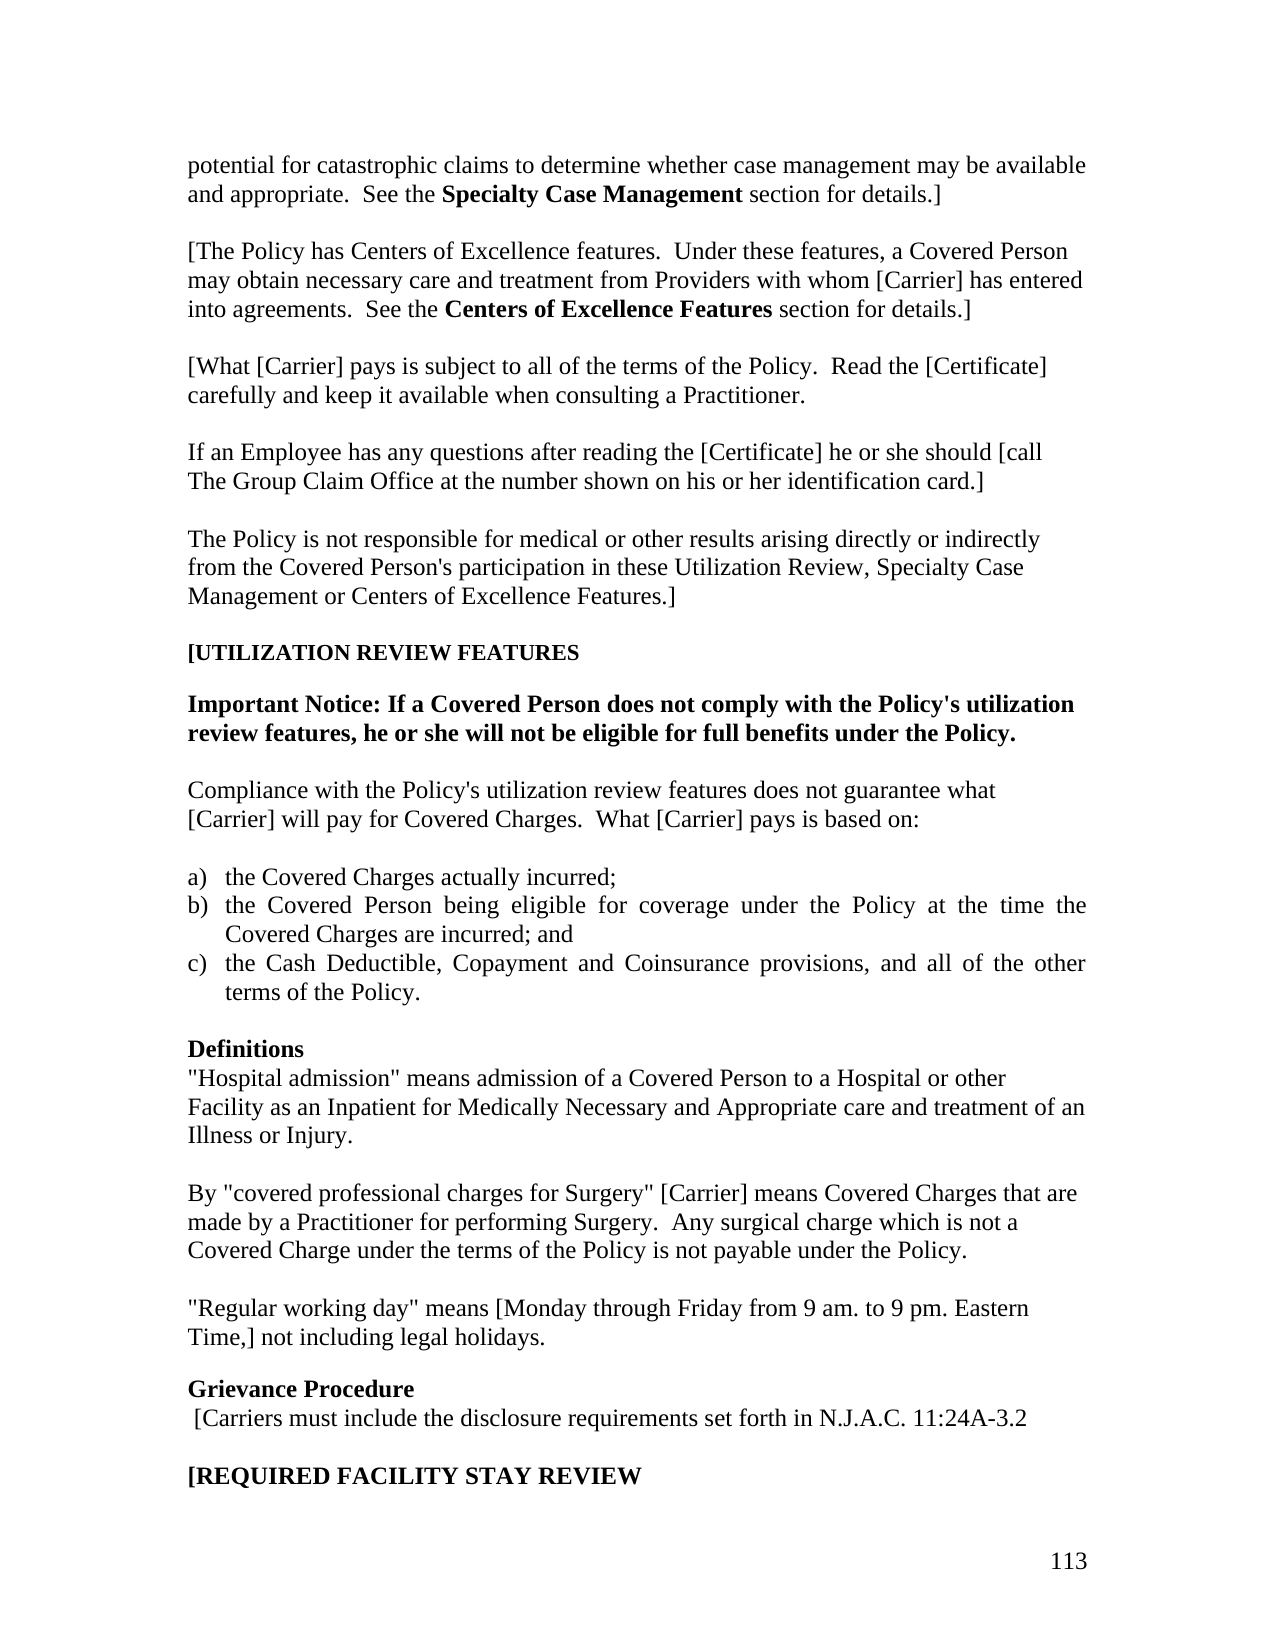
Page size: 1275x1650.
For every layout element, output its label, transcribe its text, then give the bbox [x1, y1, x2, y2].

text [The Policy has Centers of Excellence features. Under these features, a Covered Person may obtain necessary care and treatment from Providers with whom [Carrier] has entered into agreements. See the Centers of Excellence Features section for details.] [187, 236, 1087, 322]
text If an Employee has any questions after reading the [Certificate] he or she should [call The Group Claim Office at the number shown on his or her identification card.] [187, 437, 1087, 495]
text Compliance with the Policy's utilization review features does not guarantee what [Carrier] will pay for Covered Charges. What [Carrier] pays is based on: [187, 775, 1087, 833]
text By "covered professional charges for Surgery" [Carrier] means Covered Charges that are made by a Practitioner for performing Surgery. Any surgical charge which is not a Covered Charge under the terms of the Policy is not payable under the Policy. [187, 1178, 1087, 1264]
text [187, 150, 1087, 207]
list the Covered Charges actually incurred; [187, 862, 1087, 890]
text "Regular working day" means [Monday through Friday from 9 am. to 9 pm. Eastern Time,] not including legal holidays. [187, 1293, 1087, 1350]
text Definitions [187, 1034, 1087, 1063]
text Important Notice: If a Covered Person does not comply with the Policy's utilization review features, he or she will not be eligible for full benefits under the Policy. [187, 689, 1087, 747]
list the Covered Person being eligible for coverage under the Policy at the time the Covered Charges are incurred; and [187, 890, 1087, 948]
text [What [Carrier] pays is subject to all of the terms of the Policy. Read the [Certificate] carefully and keep it available when consulting a Practitioner. [187, 351, 1087, 409]
text The Policy is not responsible for medical or other results arising directly or indirectly from the Covered Person's participation in these Utilization Review, Specialty Case Management or Centers of Excellence Features.] [187, 524, 1087, 610]
text [UTILIZATION REVIEW FEATURES [187, 639, 1087, 665]
list the Cash Deductible, Copayment and Coinsurance provisions, and all of the other terms of the Policy. [187, 948, 1087, 1005]
text Grievance Procedure [187, 1374, 1087, 1403]
text [Carriers must include the disclosure requirements set forth in N.J.A.C. 11:24A-3.2 [187, 1403, 1087, 1432]
text "Hospital admission" means admission of a Covered Person to a Hospital or other Facility as an Inpatient for Medically Necessary and Appropriate care and treatment of an Illness or Injury. [187, 1063, 1087, 1149]
text [REQUIRED FACILITY STAY REVIEW [187, 1461, 1087, 1489]
